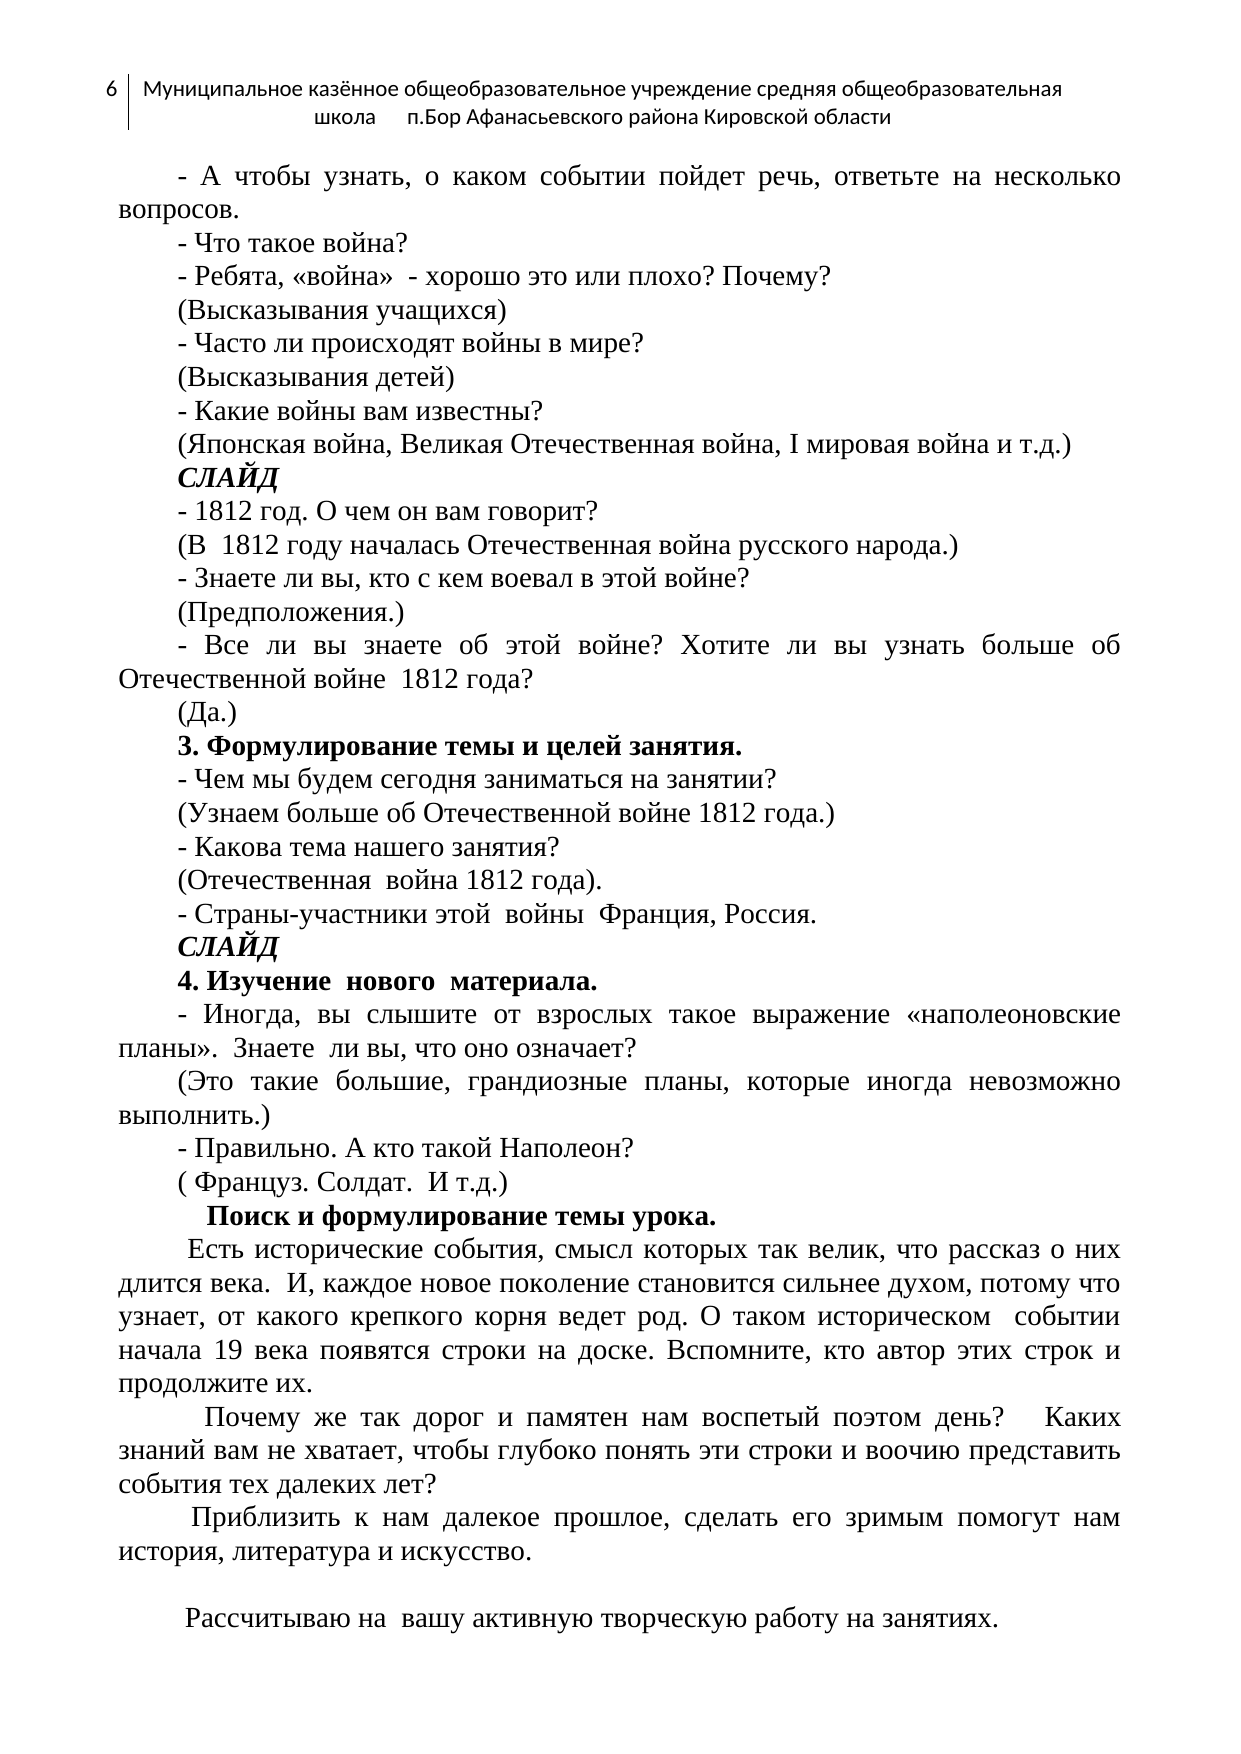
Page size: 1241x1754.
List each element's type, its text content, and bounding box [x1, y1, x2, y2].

text (Отечественная война 1812 года). [118, 862, 1122, 896]
text (Да.) [118, 694, 1122, 728]
text СЛАЙД [118, 929, 1122, 963]
text (Японская война, Великая Отечественная война, I мировая война и т.д.) [118, 426, 1122, 460]
text (Узнаем больше об Отечественной войне 1812 года.) [118, 795, 1122, 829]
text (В 1812 году началась Отечественная война русского народа.) [118, 527, 1122, 560]
text (Предположения.) [118, 594, 1122, 627]
text - А чтобы узнать, о каком событии пойдет речь, ответьте на несколько вопросов. [118, 158, 1122, 225]
text - Какие войны вам известны? [118, 393, 1122, 426]
text 4. Изучение нового материала. [118, 963, 1122, 996]
text - Правильно. А кто такой Наполеон? [118, 1131, 1122, 1164]
text Рассчитываю на вашу активную творческую работу на занятиях. [118, 1600, 1122, 1634]
text - 1812 год. О чем он вам говорит? [118, 493, 1122, 527]
text Почему же так дорог и памятен нам воспетый поэтом день? Каких знаний вам не хватает, чтобы глубоко понять эти строки и воочию представить события тех далеких лет? [118, 1399, 1122, 1499]
text 3. Формулирование темы и целей занятия. [118, 728, 1122, 762]
text СЛАЙД [118, 460, 1122, 493]
text - Все ли вы знаете об этой войне? Хотите ли вы узнать больше об Отечественной войне 1812 года? [118, 627, 1122, 694]
text (Высказывания учащихся) [118, 292, 1122, 326]
text ( Француз. Солдат. И т.д.) [118, 1164, 1122, 1198]
text (Высказывания детей) [118, 359, 1122, 393]
text - Страны-участники этой войны Франция, Россия. [118, 896, 1122, 929]
text - Знаете ли вы, кто с кем воевал в этой войне? [118, 560, 1122, 594]
text (Это такие большие, грандиозные планы, которые иногда невозможно выполнить.) [118, 1063, 1122, 1131]
text - Иногда, вы слышите от взрослых такое выражение «наполеоновские планы». Знаете ли вы, что оно означает? [118, 996, 1122, 1063]
text Приблизить к нам далекое прошлое, сделать его зримым помогут нам история, литература и искусство. [118, 1499, 1122, 1567]
text - Чем мы будем сегодня заниматься на занятии? [118, 762, 1122, 795]
text - Часто ли происходят войны в мире? [118, 326, 1122, 359]
text - Ребята, «война» - хорошо это или плохо? Почему? [118, 258, 1122, 292]
text - Какова тема нашего занятия? [118, 829, 1122, 862]
text Есть исторические события, смысл которых так велик, что рассказ о них длится века. И, каждое новое поколение становится сильнее духом, потому что узнает, от какого крепкого корня ведет род. О таком историческом событии начала 19 века появятся строки на доске. Вспомните, кто автор этих строк и продолжите их. [118, 1231, 1122, 1399]
text - Что такое война? [118, 225, 1122, 258]
text Поиск и формулирование темы урока. [118, 1198, 1122, 1231]
